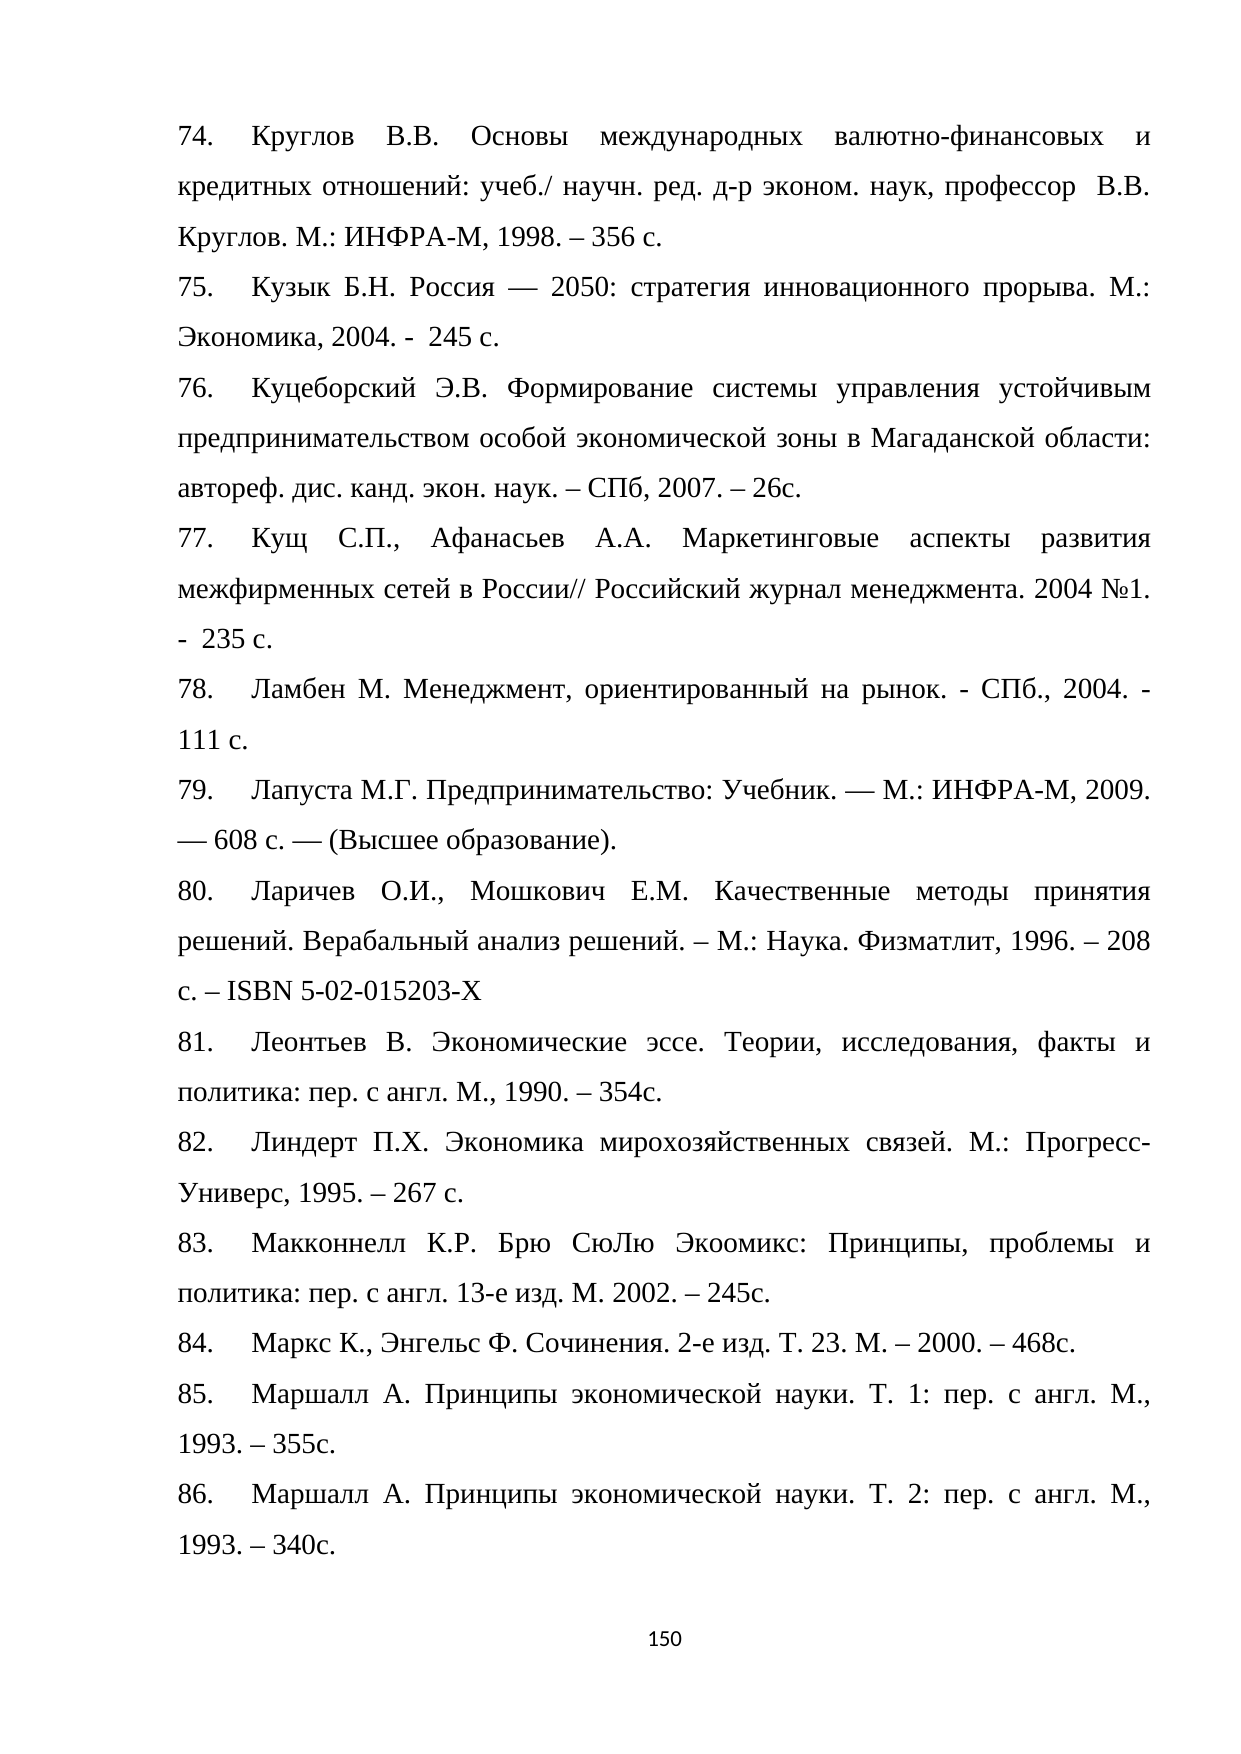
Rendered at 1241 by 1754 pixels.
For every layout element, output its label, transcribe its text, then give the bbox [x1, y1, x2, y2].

text 84. Маркс К., Энгельс Ф. Сочинения. 2-е изд. Т. 23. М. – 2000. – 468с. [177, 1326, 1152, 1359]
text 85. Маршалл А. Принципы экономической науки. Т. 1: пер. с англ. М., 1993. – 355с. [177, 1376, 1152, 1460]
text 77. Кущ С.П., Афанасьев А.А. Маркетинговые аспекты развития межфирменных сетей в России// Российский журнал менеджмента. 2004 №1. - 235 с. [177, 521, 1152, 655]
text 74. Круглов В.В. Основы международных валютно-финансовых и кредитных отношений: учеб./ научн. ред. д-р эконом. наук, профессор В.В. Круглов. М.: ИНФРА-М, 1998. – 356 с. [177, 118, 1152, 252]
text 76. Куцеборский Э.В. Формирование системы управления устойчивым предпринимательством особой экономической зоны в Магаданской области: автореф. дис. канд. экон. наук. – СПб, 2007. – 26с. [177, 370, 1152, 504]
text 82. Линдерт П.Х. Экономика мирохозяйственных связей. М.: Прогресс-Универс, 1995. – 267 с. [177, 1124, 1152, 1208]
text 78. Ламбен М. Менеджмент, ориентированный на рынок. - СПб., 2004. - 111 с. [177, 672, 1152, 755]
text 81. Леонтьев В. Экономические эссе. Теории, исследования, факты и политика: пер. с англ. М., 1990. – 354с. [177, 1024, 1152, 1108]
text 86. Маршалл А. Принципы экономической науки. Т. 2: пер. с англ. М., 1993. – 340с. [177, 1477, 1152, 1560]
text 80. Ларичев О.И., Мошкович Е.М. Качественные методы принятия решений. Верабальный анализ решений. – М.: Наука. Физматлит, 1996. – 208 с. – ISBN 5-02-015203-Х [177, 873, 1152, 1007]
text 83. Макконнелл К.Р. Брю СюЛю Экоомикс: Принципы, проблемы и политика: пер. с англ. 13-е изд. М. 2002. – 245с. [177, 1225, 1152, 1309]
text 75. Кузык Б.Н. Россия — 2050: стратегия инновационного прорыва. М.: Экономика, 2004. - 245 с. [177, 269, 1152, 353]
text 79. Лапуста М.Г. Предпринимательство: Учебник. — М.: ИНФРА-М, 2009. — 608 с. — (Высшее образование). [177, 772, 1152, 856]
